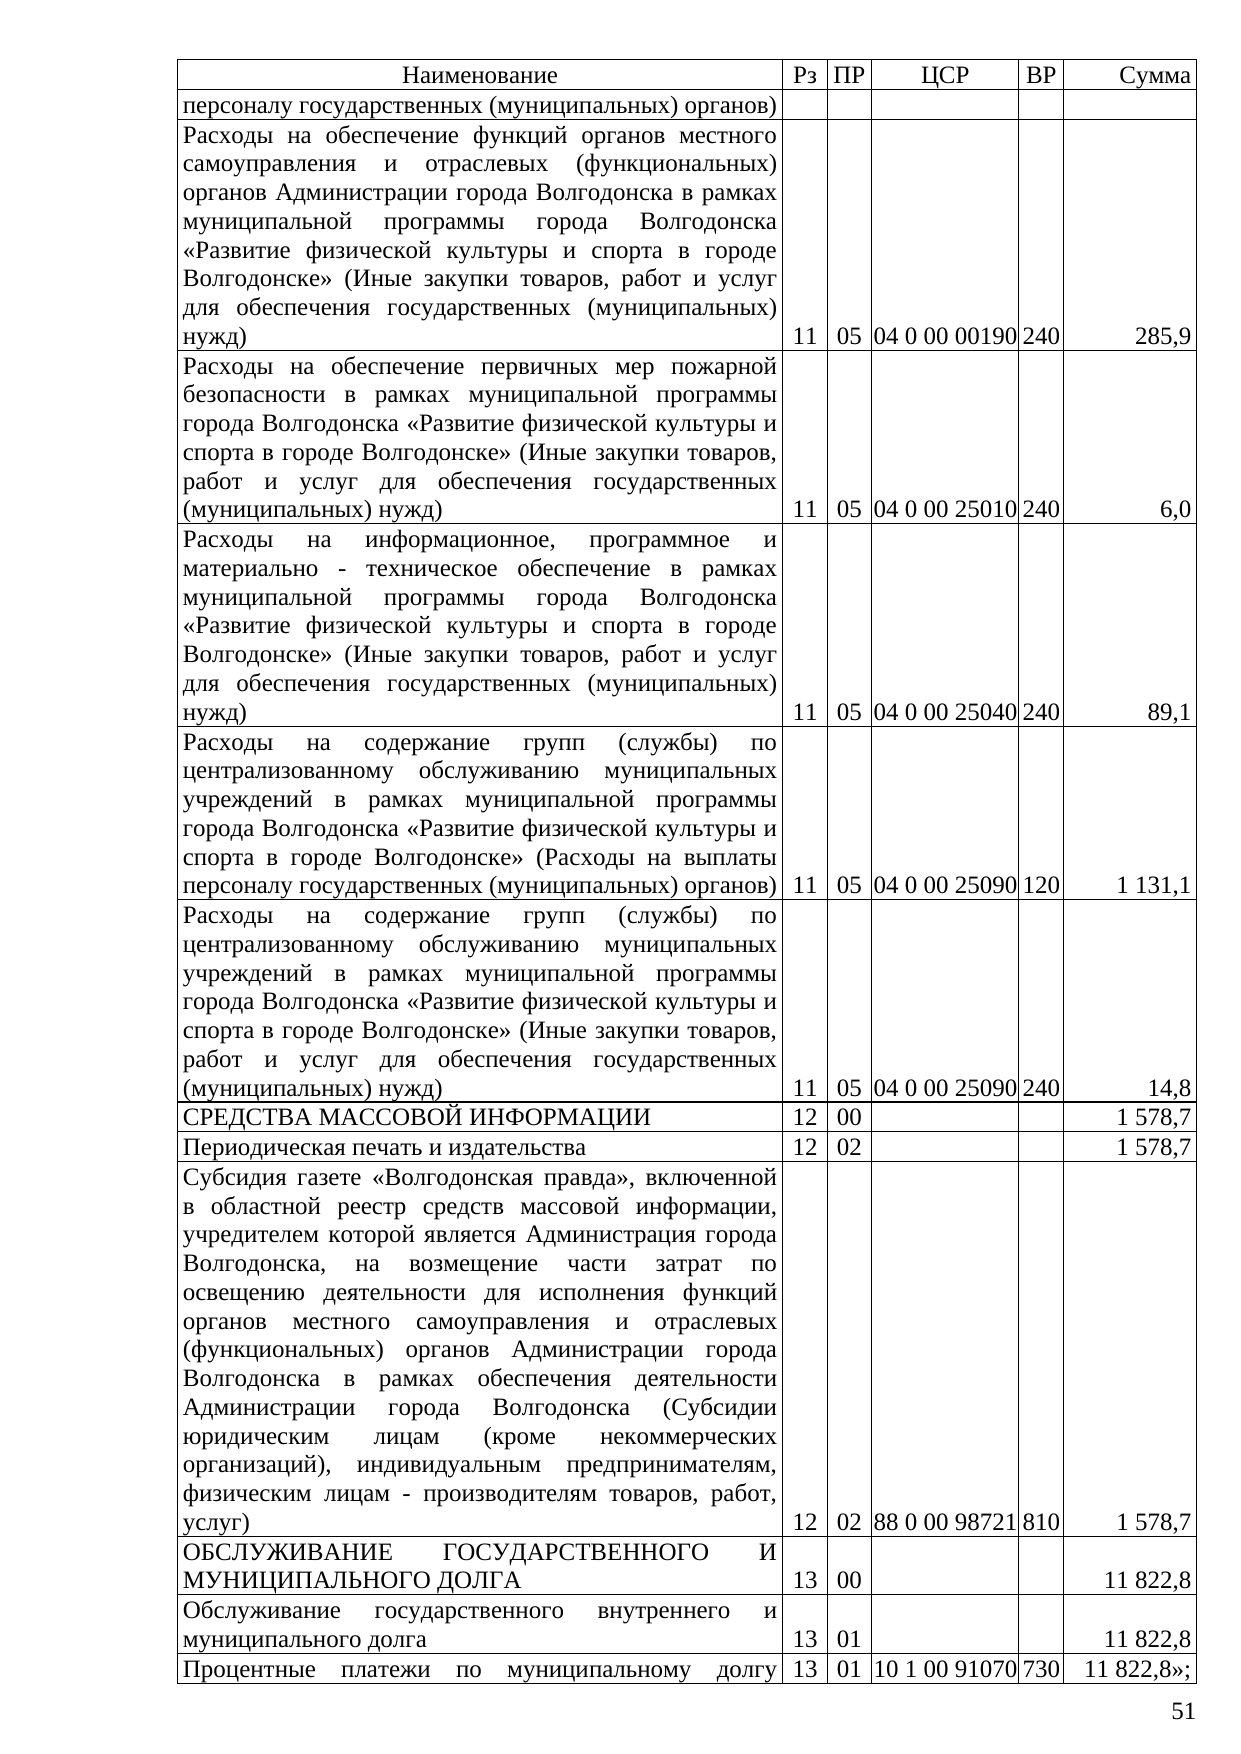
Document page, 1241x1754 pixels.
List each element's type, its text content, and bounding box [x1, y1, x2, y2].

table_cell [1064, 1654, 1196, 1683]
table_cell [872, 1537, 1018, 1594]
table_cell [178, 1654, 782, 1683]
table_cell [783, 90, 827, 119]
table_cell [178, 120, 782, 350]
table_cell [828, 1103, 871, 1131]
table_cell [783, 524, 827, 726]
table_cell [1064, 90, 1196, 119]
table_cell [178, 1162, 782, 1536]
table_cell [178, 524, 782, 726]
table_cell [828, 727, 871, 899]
table_header ЦСР [872, 60, 1018, 89]
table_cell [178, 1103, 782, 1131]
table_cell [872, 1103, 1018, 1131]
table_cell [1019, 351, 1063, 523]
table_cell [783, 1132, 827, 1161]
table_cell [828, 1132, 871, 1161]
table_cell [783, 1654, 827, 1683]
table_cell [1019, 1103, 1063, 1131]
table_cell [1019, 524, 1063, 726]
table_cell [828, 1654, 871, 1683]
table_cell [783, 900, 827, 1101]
table_header ВР [1019, 60, 1063, 89]
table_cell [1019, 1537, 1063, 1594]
table_header Наименование [178, 60, 782, 89]
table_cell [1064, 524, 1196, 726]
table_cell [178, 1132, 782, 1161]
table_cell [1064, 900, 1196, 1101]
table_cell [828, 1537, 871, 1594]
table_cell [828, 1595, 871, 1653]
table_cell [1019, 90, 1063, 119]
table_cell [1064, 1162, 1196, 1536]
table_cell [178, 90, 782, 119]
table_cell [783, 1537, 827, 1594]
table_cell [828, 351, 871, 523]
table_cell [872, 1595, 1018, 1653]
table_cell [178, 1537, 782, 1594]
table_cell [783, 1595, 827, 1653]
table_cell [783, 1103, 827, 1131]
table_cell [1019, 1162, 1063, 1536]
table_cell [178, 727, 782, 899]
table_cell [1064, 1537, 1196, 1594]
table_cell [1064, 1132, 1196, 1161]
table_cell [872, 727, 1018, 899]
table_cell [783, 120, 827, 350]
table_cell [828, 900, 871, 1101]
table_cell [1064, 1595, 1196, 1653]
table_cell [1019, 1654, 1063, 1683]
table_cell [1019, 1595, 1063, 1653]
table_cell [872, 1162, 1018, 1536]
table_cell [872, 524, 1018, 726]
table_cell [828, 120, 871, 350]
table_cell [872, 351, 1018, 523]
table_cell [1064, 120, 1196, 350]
table_header Рз [783, 60, 827, 89]
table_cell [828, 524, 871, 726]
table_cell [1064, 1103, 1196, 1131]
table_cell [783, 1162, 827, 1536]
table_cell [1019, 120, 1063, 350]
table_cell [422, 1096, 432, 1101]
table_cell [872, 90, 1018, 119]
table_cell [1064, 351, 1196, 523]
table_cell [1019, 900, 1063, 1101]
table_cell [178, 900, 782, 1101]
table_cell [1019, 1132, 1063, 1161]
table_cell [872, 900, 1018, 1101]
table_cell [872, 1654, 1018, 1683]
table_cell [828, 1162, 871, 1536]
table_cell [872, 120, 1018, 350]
table_header ПР [828, 60, 871, 89]
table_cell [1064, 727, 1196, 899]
table_header Сумма [1064, 60, 1196, 89]
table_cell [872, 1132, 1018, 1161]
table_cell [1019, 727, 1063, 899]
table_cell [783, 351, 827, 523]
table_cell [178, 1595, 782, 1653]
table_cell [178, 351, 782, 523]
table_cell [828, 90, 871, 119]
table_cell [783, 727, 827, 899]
